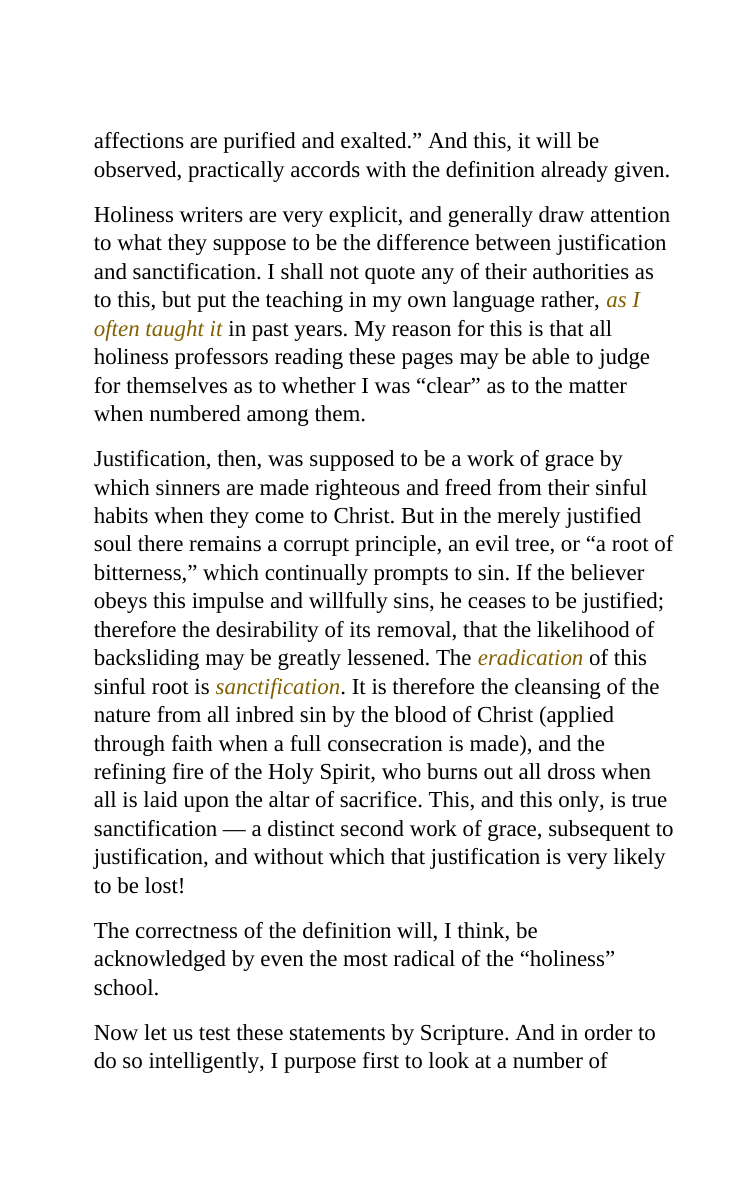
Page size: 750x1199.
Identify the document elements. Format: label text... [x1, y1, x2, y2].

text Holiness writers are very explicit, and generally draw attention to what they suppose to be the difference between justification and sanctification. I shall not quote any of their authorities as to this, but put the teaching in my own language rather, as I often taught it in past years. My reason for this is that all holiness professors reading these pages may be able to judge for themselves as to whether I was “clear” as to the matter when numbered among them. [94, 201, 675, 426]
text Justification, then, was supposed to be a work of grace by which sinners are made righteous and freed from their sinful habits when they come to Christ. But in the merely justified soul there remains a corrupt principle, an evil tree, or “a root of bitterness,” which continually prompts to sin. If the believer obeys this impulse and willfully sins, he ceases to be justified; therefore the desirability of its removal, that the likelihood of backsliding may be greatly lessened. The eradication of this sinful root is sanctification. It is therefore the cleansing of the nature from all inbred sin by the blood of Christ (applied through faith when a full consecration is made), and the refining fire of the Holy Spirit, who burns out all dross when all is laid upon the altar of sacrifice. This, and this only, is true sanctification — a distinct second work of grace, subsequent to justification, and without which that justification is very likely to be lost! [94, 445, 675, 898]
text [94, 1019, 675, 1074]
text The correctness of the definition will, I think, be acknowledged by even the most radical of the “holiness” school. [94, 917, 675, 1000]
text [94, 127, 675, 182]
